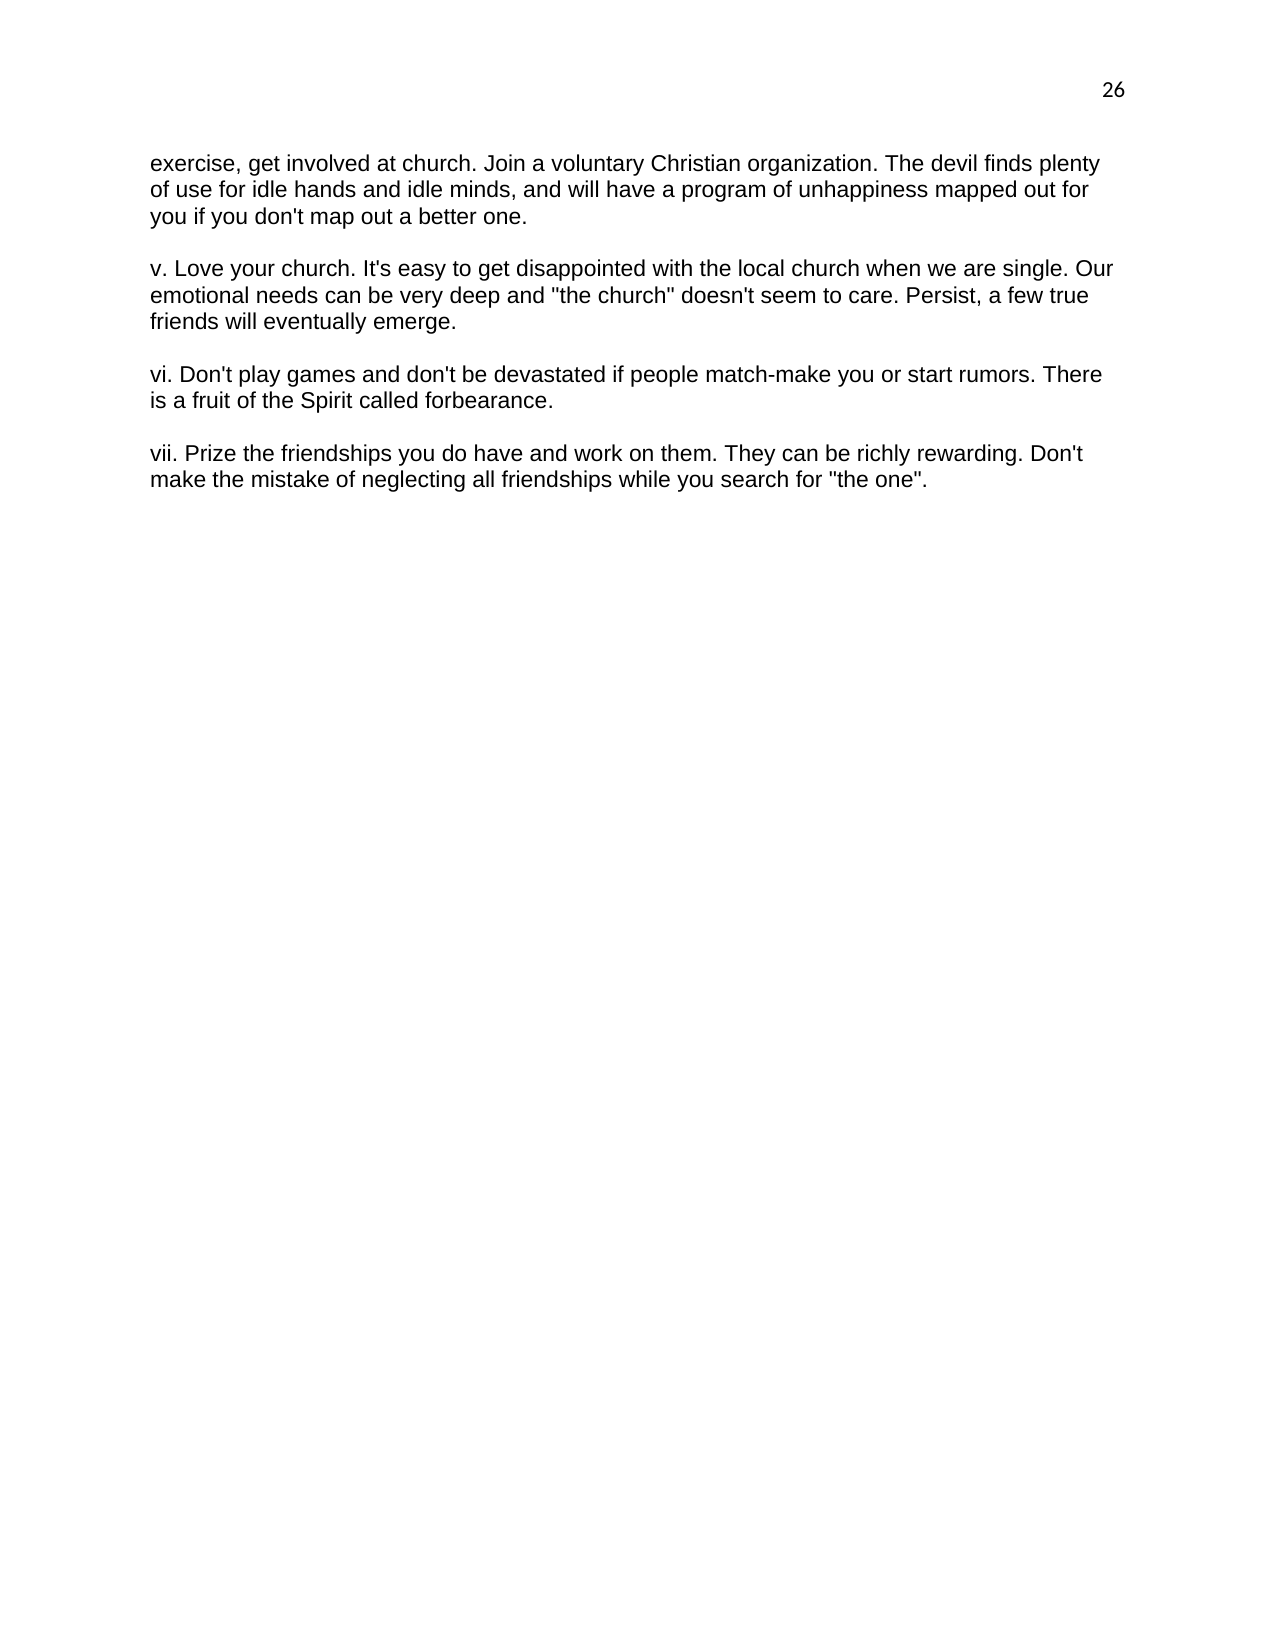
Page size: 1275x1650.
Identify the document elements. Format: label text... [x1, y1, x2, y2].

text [150, 150, 1125, 229]
text vii. Prize the friendships you do have and work on them. They can be richly rewarding. Don't make the mistake of neglecting all friendships while you search for "the one". [150, 440, 1125, 493]
text v. Love your church. It's easy to get disappointed with the local church when we are single. Our emotional needs can be very deep and "the church" doesn't seem to care. Persist, a few true friends will eventually emerge. [150, 255, 1125, 334]
text vi. Don't play games and don't be devastated if people match-make you or start rumors. There is a fruit of the Spirit called forbearance. [150, 361, 1125, 413]
